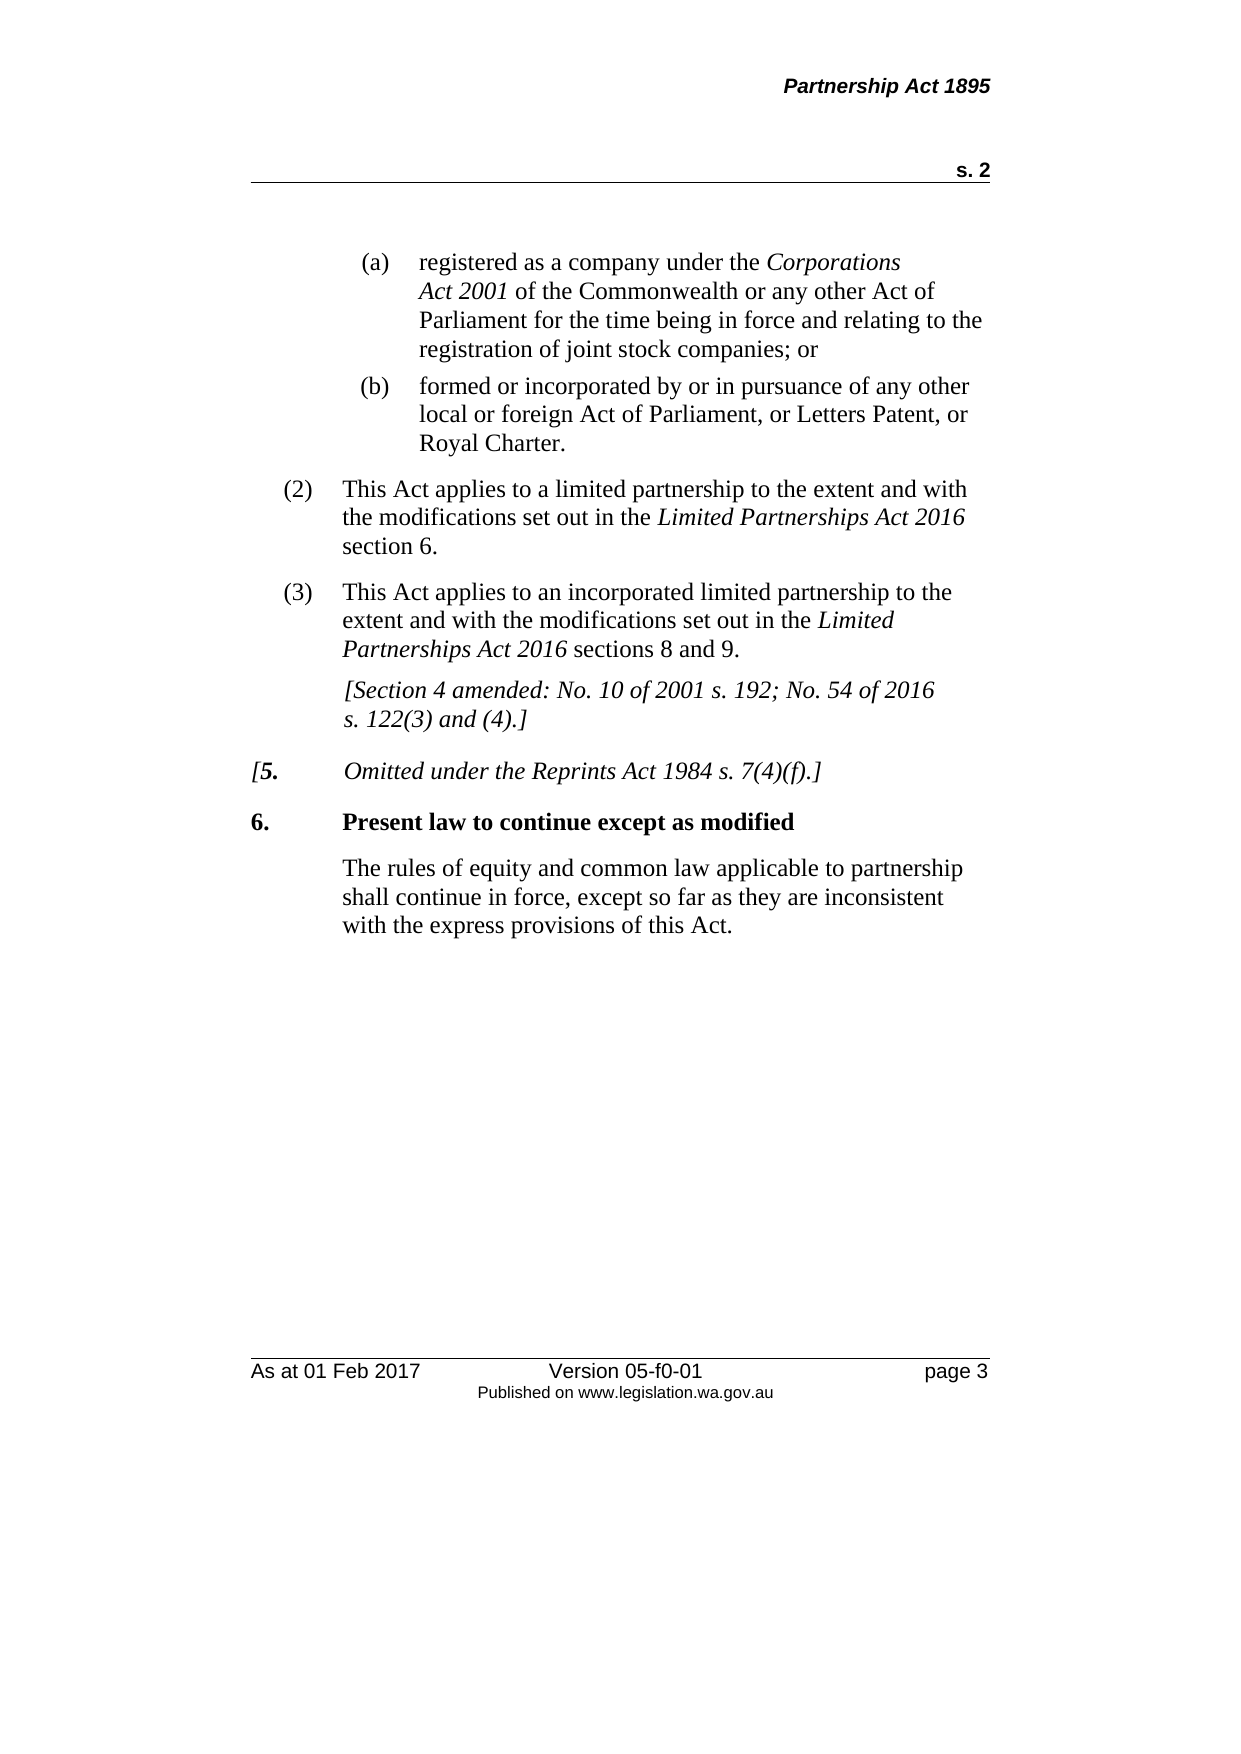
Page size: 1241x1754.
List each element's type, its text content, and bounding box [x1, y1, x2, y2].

text [Section 4 amended: No. 10 of 2001 s. 192; No. 54 of 2016 s. 122(3) and (4).] [251, 675, 990, 733]
text (2) This Act applies to a limited partnership to the extent and with the modifications set out in the Limited Partnerships Act 2016 section 6. [251, 474, 990, 560]
subtitle 6. Present law to continue except as modified [251, 807, 990, 836]
text [5. Omitted under the Reprints Act 1984 s. 7(4)(f).] [251, 756, 990, 784]
text (3) This Act applies to an incorporated limited partnership to the extent and with the modifications set out in the Limited Partnerships Act 2016 sections 8 and 9. [251, 577, 990, 663]
text The rules of equity and common law applicable to partnership shall continue in force, except so far as they are inconsistent with the express provisions of this Act. [251, 853, 990, 939]
text (a) registered as a company under the Corporations Act 2001 of the Commonwealth or any other Act of Parliament for the time being in force and relating to the registration of joint stock companies; or [251, 247, 990, 362]
text (b) formed or incorporated by or in pursuance of any other local or foreign Act of Parliament, or Letters Patent, or Royal Charter. [251, 371, 990, 457]
